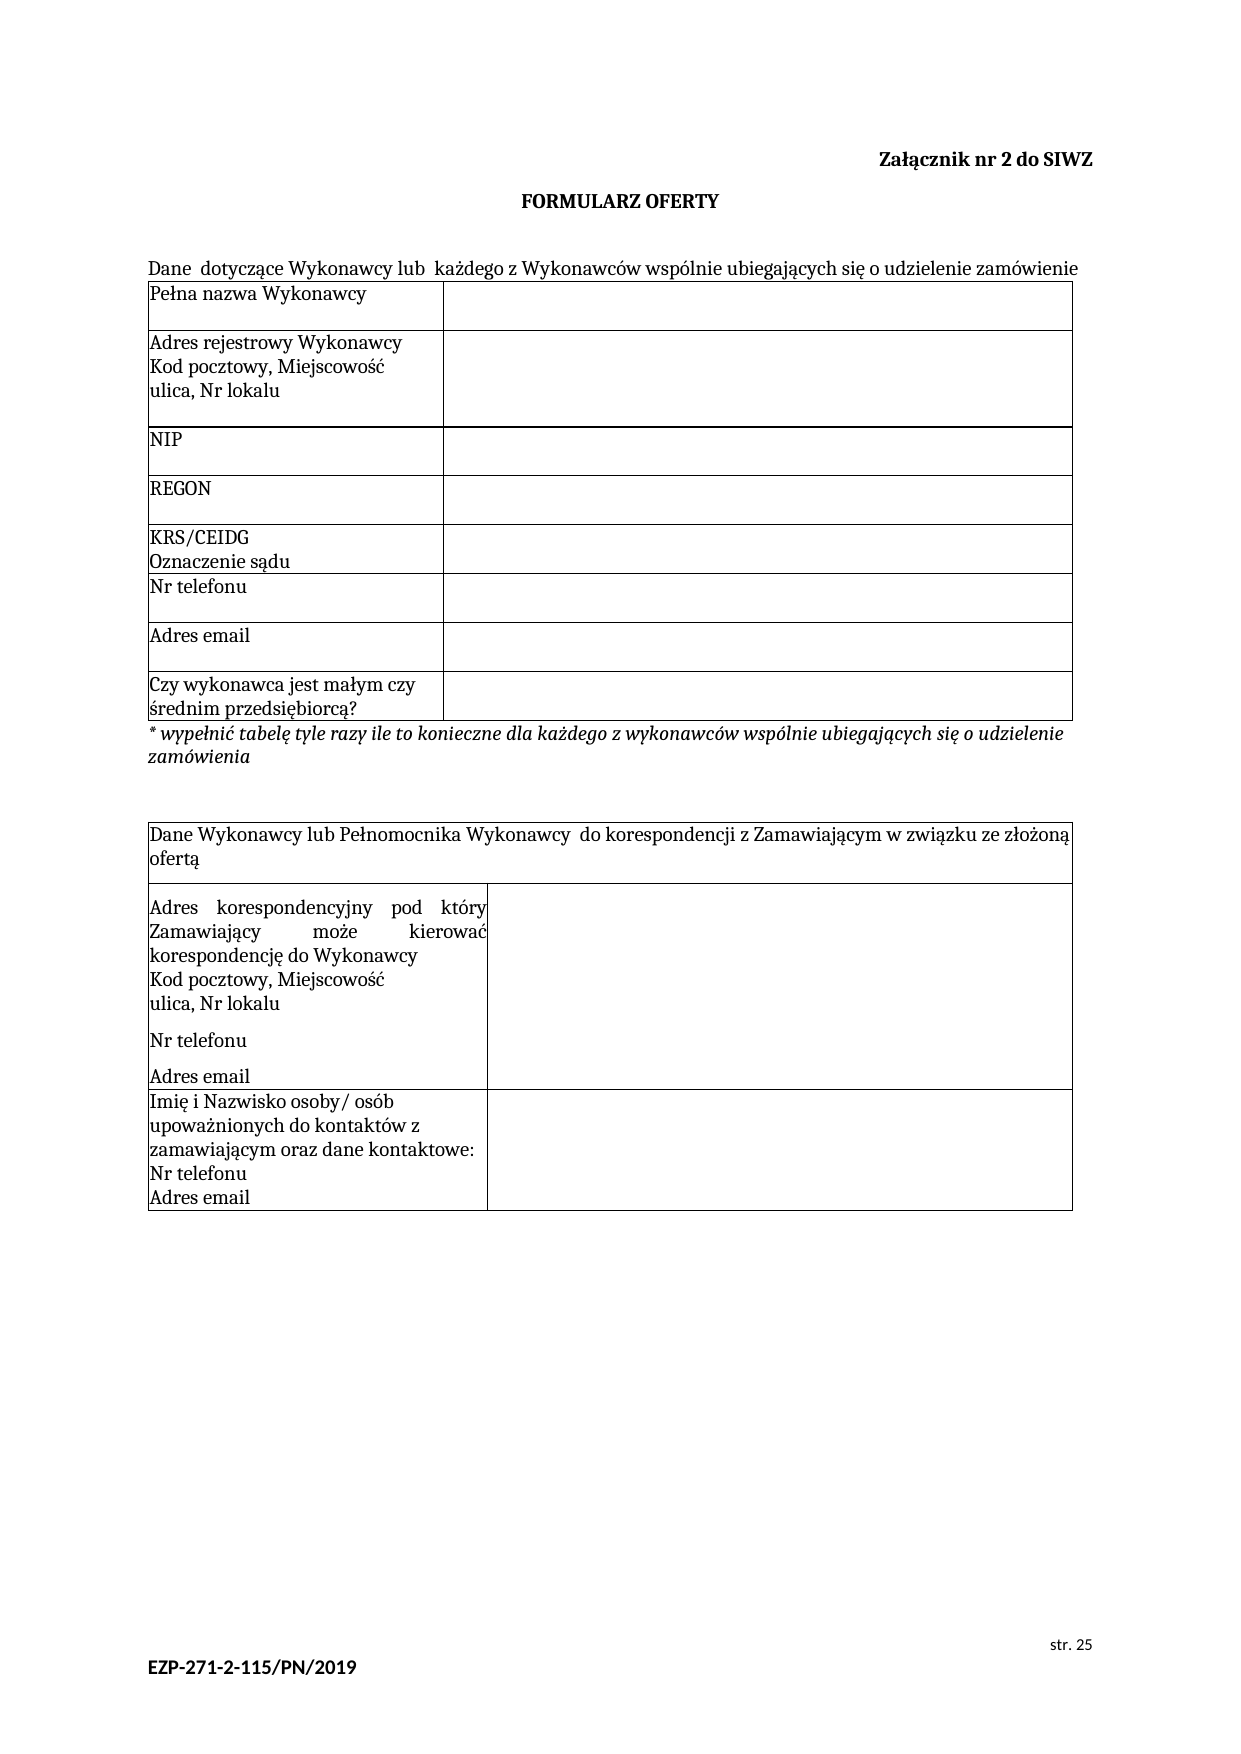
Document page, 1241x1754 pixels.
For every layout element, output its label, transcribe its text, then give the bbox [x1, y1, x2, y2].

table_cell Adres email [149, 623, 443, 671]
table_cell Imię i Nazwisko osoby/ osób upoważnionych do kontaktów z zamawiającym oraz dane kontaktowe: Nr telefonu Adres email [149, 1090, 487, 1209]
table_header [444, 282, 1072, 329]
table_cell Czy wykonawca jest małym czy średnim przedsiębiorcą? [149, 672, 443, 720]
table_cell REGON [149, 476, 443, 524]
table_cell [488, 884, 1072, 1089]
table_cell [488, 1090, 1072, 1209]
table_cell [444, 672, 1072, 720]
text * wypełnić tabelę tyle razy ile to konieczne dla każdego z wykonawców wspólnie ubiegających się o udzielenie zamówienia [148, 721, 1093, 769]
table_cell Adres korespondencyjny pod który Zamawiający może kierować korespondencję do Wykonawcy Kod pocztowy, Miejscowość ulica, Nr lokalu Nr telefonu Adres email [149, 884, 487, 1089]
table_cell [444, 623, 1072, 671]
table_header Pełna nazwa Wykonawcy [149, 282, 443, 329]
text Dane dotyczące Wykonawcy lub każdego z Wykonawców wspólnie ubiegających się o udzielenie zamówienie [148, 257, 1093, 281]
table_cell NIP [149, 428, 443, 475]
table_cell [444, 331, 1072, 426]
table_cell [444, 525, 1072, 573]
table_cell [444, 574, 1072, 622]
table_cell KRS/CEIDG Oznaczenie sądu [149, 525, 443, 573]
text FORMULARZ OFERTY [148, 190, 1093, 214]
table_cell [444, 476, 1072, 524]
table_cell [444, 428, 1072, 475]
table_header Dane Wykonawcy lub Pełnomocnika Wykonawcy do korespondencji z Zamawiającym w związku ze złożoną ofertą [149, 823, 1072, 882]
table_cell Nr telefonu [149, 574, 443, 622]
text Załącznik nr 2 do SIWZ [207, 148, 1093, 172]
table_cell Adres rejestrowy Wykonawcy Kod pocztowy, Miejscowość ulica, Nr lokalu [149, 331, 443, 426]
